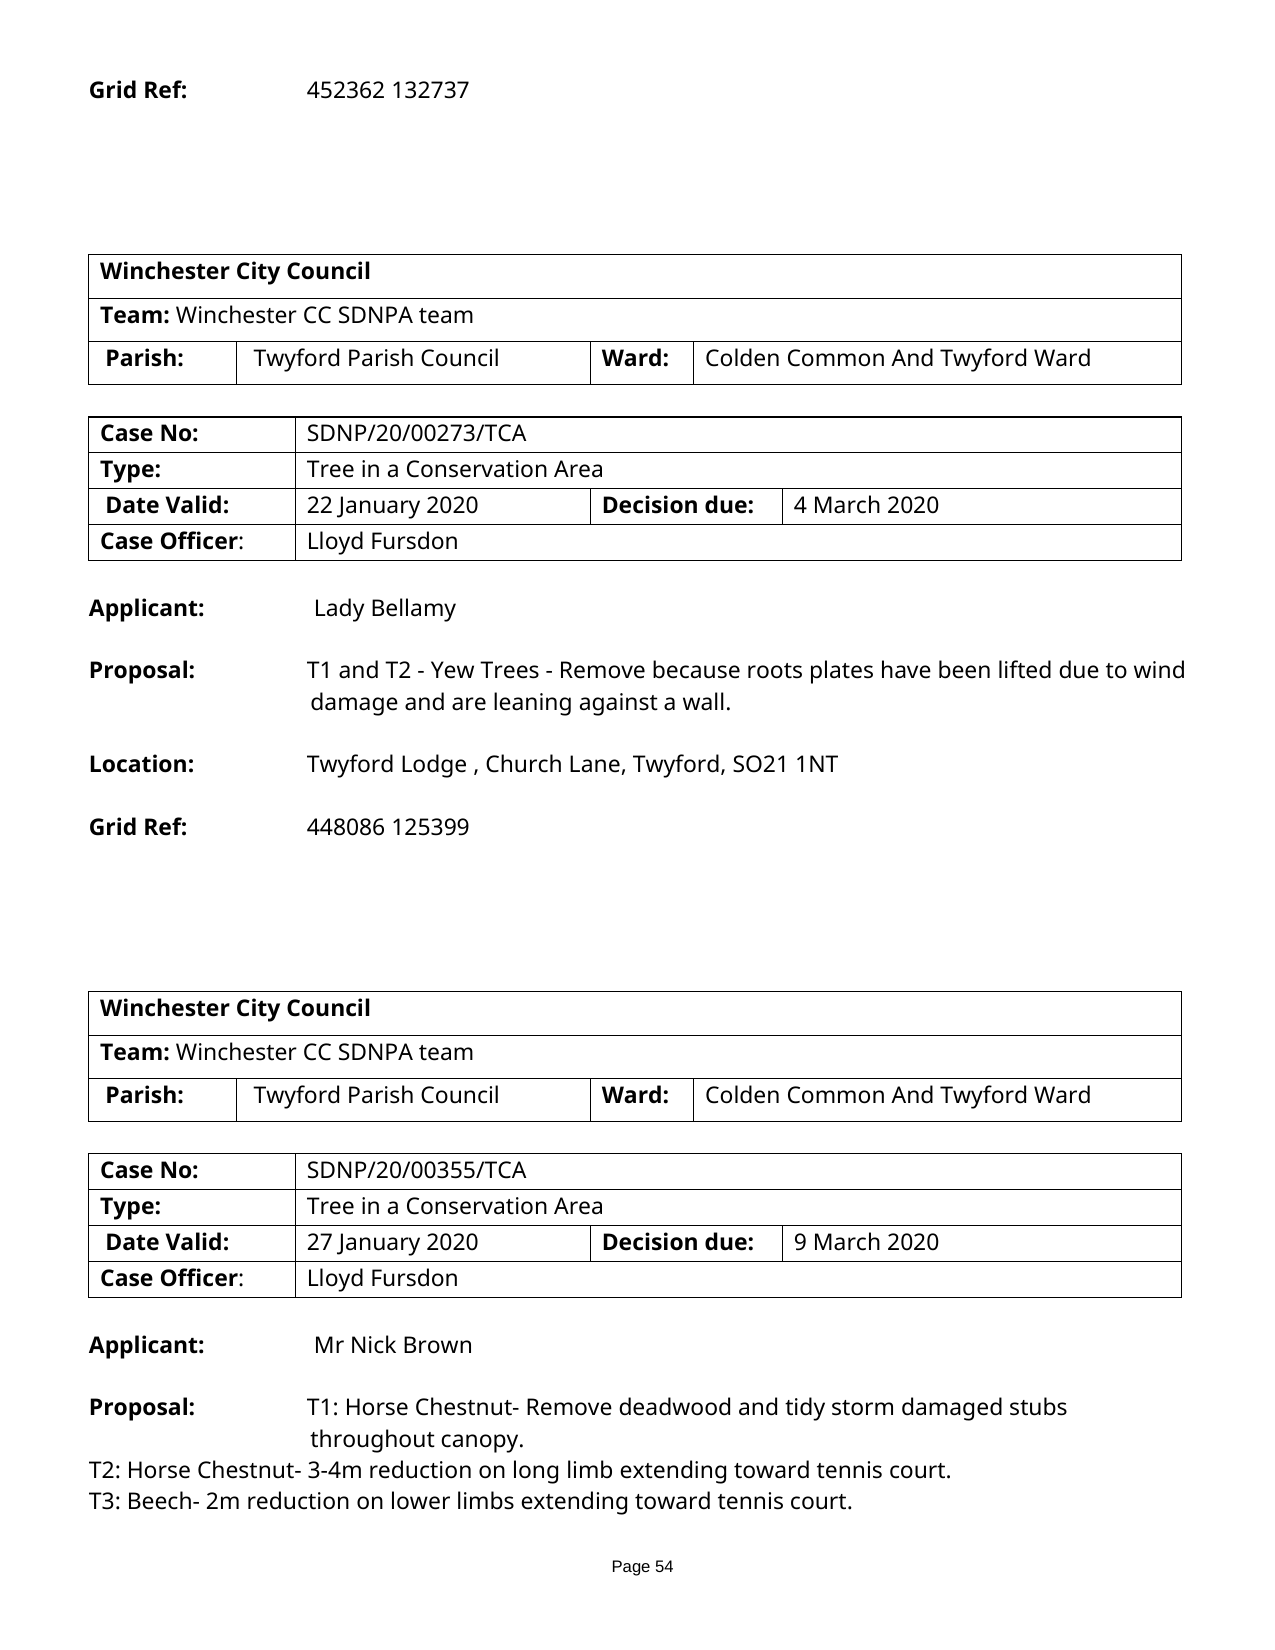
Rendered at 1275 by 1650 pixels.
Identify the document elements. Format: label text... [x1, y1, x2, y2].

table_header Winchester City Council [89, 992, 1181, 1034]
text T2: Horse Chestnut- 3-4m reduction on long limb extending toward tennis court. [89, 1454, 1196, 1485]
table_cell Twyford Parish Council [237, 1079, 590, 1121]
table_cell Colden Common And Twyford Ward [694, 342, 1181, 384]
table_cell Parish: [89, 342, 236, 384]
text Proposal: T1 and T2 - Yew Trees - Remove because roots plates have been lifted due to wind damage and are leaning against a wall. [89, 654, 1196, 717]
text T3: Beech- 2m reduction on lower limbs extending toward tennis court. [89, 1485, 1196, 1516]
text Applicant: Mr Nick Brown [89, 1329, 1196, 1360]
table_cell Colden Common And Twyford Ward [694, 1079, 1181, 1121]
table_cell Type: [89, 453, 295, 488]
table_cell Ward: [591, 1079, 693, 1121]
table_header Case No: [89, 1154, 295, 1189]
table_cell Decision due: [591, 489, 782, 524]
table_cell Twyford Parish Council [237, 342, 590, 384]
table_cell Type: [89, 1190, 295, 1225]
table_cell Date Valid: [89, 489, 295, 524]
table_cell Tree in a Conservation Area [296, 453, 1181, 488]
table_header Case No: [89, 418, 295, 452]
table_cell Case Officer: [89, 525, 295, 560]
table_cell Date Valid: [89, 1226, 295, 1261]
table_cell 22 January 2020 [296, 489, 590, 524]
text Grid Ref: 452362 132737 [89, 74, 1196, 105]
table_cell Case Officer: [89, 1262, 295, 1297]
table_cell Lloyd Fursdon [296, 525, 1181, 560]
table_header Winchester City Council [89, 255, 1181, 298]
table_cell Team: Winchester CC SDNPA team [89, 1036, 1181, 1078]
table_cell Lloyd Fursdon [296, 1262, 1181, 1297]
text Applicant: Lady Bellamy [89, 592, 1196, 623]
table_cell Decision due: [591, 1226, 782, 1261]
table_cell 9 March 2020 [783, 1226, 1181, 1261]
table_header SDNP/20/00273/TCA [296, 418, 1181, 452]
text Grid Ref: 448086 125399 [89, 811, 1196, 842]
table_cell 27 January 2020 [296, 1226, 590, 1261]
table_cell Parish: [89, 1079, 236, 1121]
text Location: Twyford Lodge , Church Lane, Twyford, SO21 1NT [89, 748, 1196, 779]
table_cell Ward: [591, 342, 693, 384]
table_cell Team: Winchester CC SDNPA team [89, 299, 1181, 341]
table_cell 4 March 2020 [783, 489, 1181, 524]
table_cell Tree in a Conservation Area [296, 1190, 1181, 1225]
table_header SDNP/20/00355/TCA [296, 1154, 1181, 1189]
text Proposal: T1: Horse Chestnut- Remove deadwood and tidy storm damaged stubs throughout canopy. [89, 1391, 1196, 1454]
